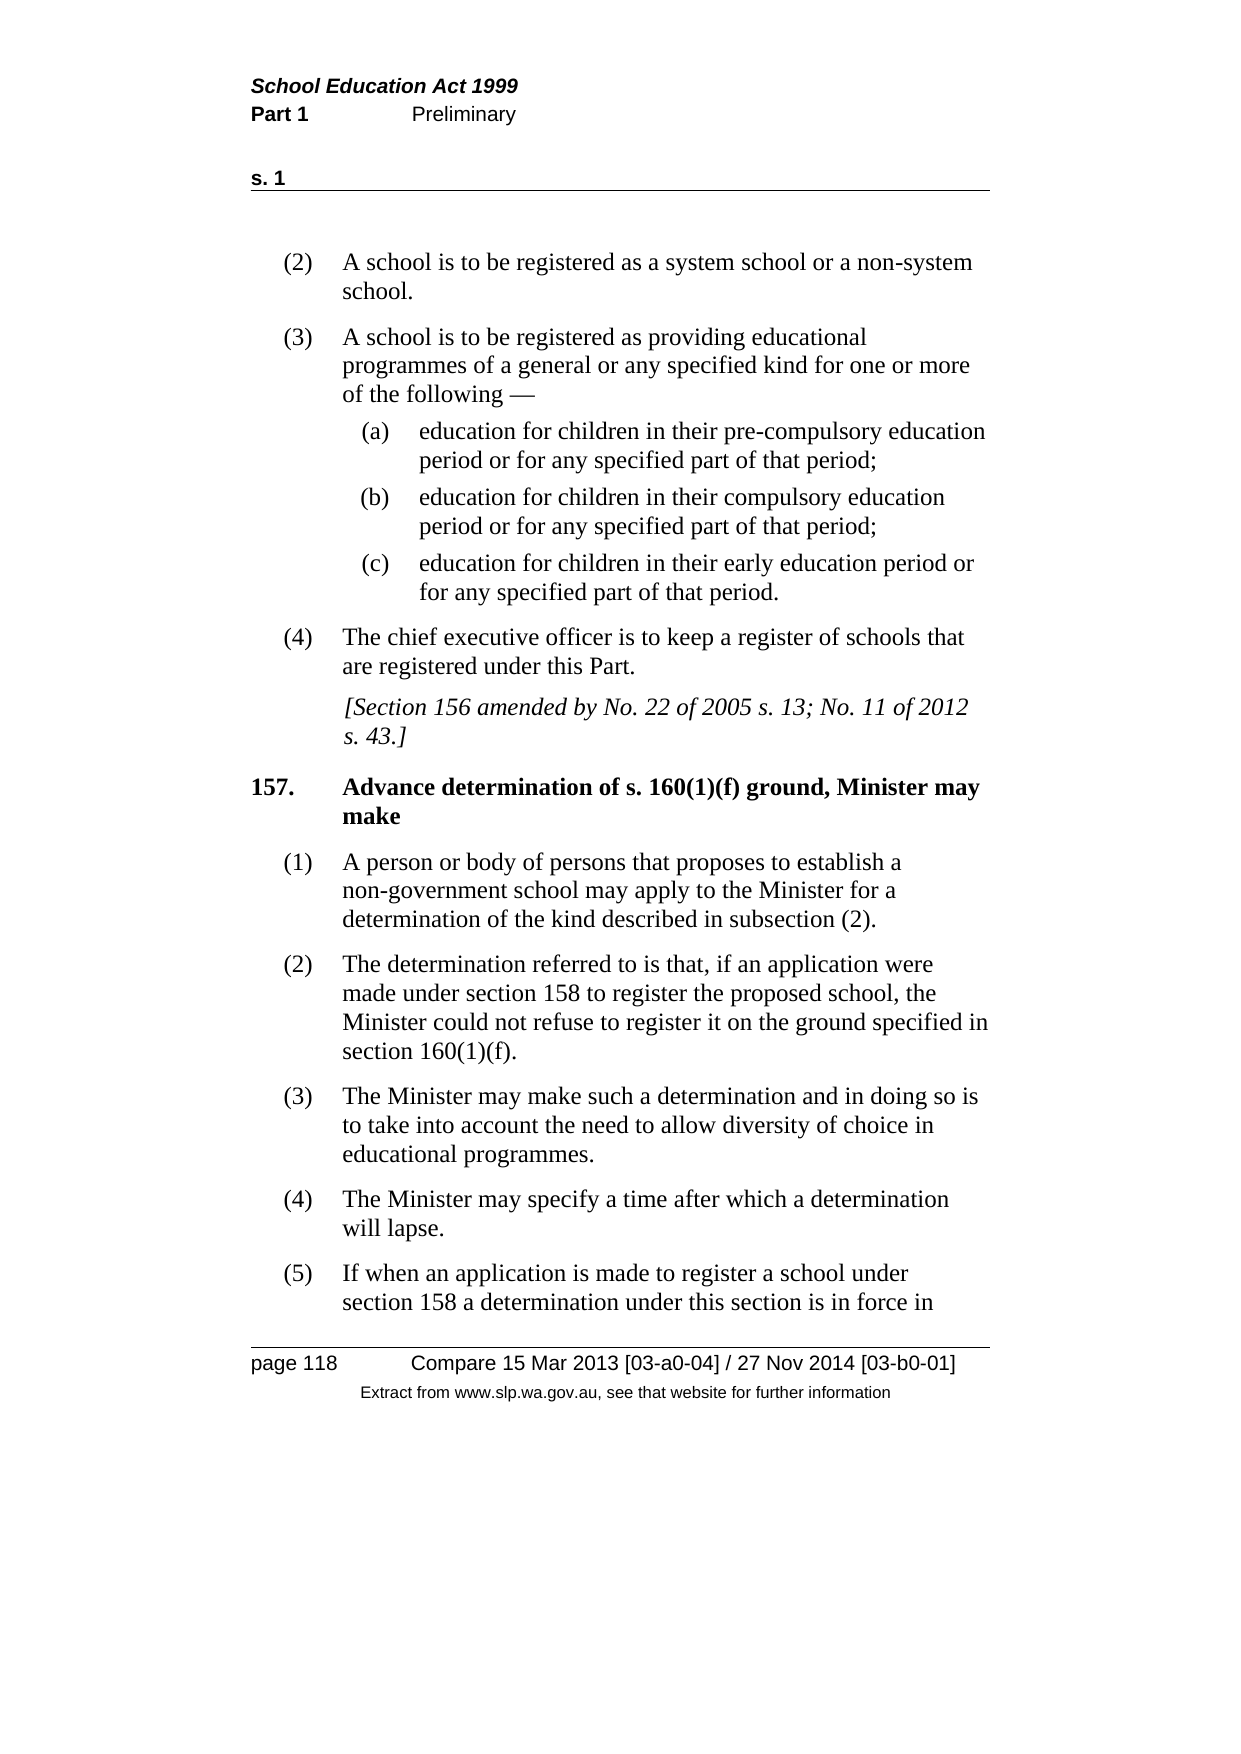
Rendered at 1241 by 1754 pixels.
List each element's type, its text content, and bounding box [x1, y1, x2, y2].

text (c) education for children in their early education period or for any specified part of that period. [251, 548, 990, 605]
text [251, 1258, 990, 1316]
text (2) A school is to be registered as a system school or a non-system school. [251, 247, 990, 305]
text (b) education for children in their compulsory education period or for any specified part of that period; [251, 482, 990, 539]
text (3) The Minister may make such a determination and in doing so is to take into account the need to allow diversity of choice in educational programmes. [251, 1081, 990, 1167]
text (2) The determination referred to is that, if an application were made under section 158 to register the proposed school, the Minister could not refuse to register it on the ground specified in section 160(1)(f). [251, 949, 990, 1064]
text (4) The Minister may specify a time after which a determination will lapse. [251, 1184, 990, 1242]
text (1) A person or body of persons that proposes to establish a non-government school may apply to the Minister for a determination of the kind described in subsection (2). [251, 847, 990, 933]
text (a) education for children in their pre-compulsory education period or for any specified part of that period; [251, 416, 990, 474]
subtitle 157. Advance determination of s. 160(1)(f) ground, Minister may make [251, 772, 990, 830]
text (4) The chief executive officer is to keep a register of schools that are registered under this Part. [251, 622, 990, 679]
text (3) A school is to be registered as providing educational programmes of a general or any specified kind for one or more of the following — [251, 322, 990, 408]
text [Section 156 amended by No. 22 of 2005 s. 13; No. 11 of 2012 s. 43.] [251, 692, 990, 749]
